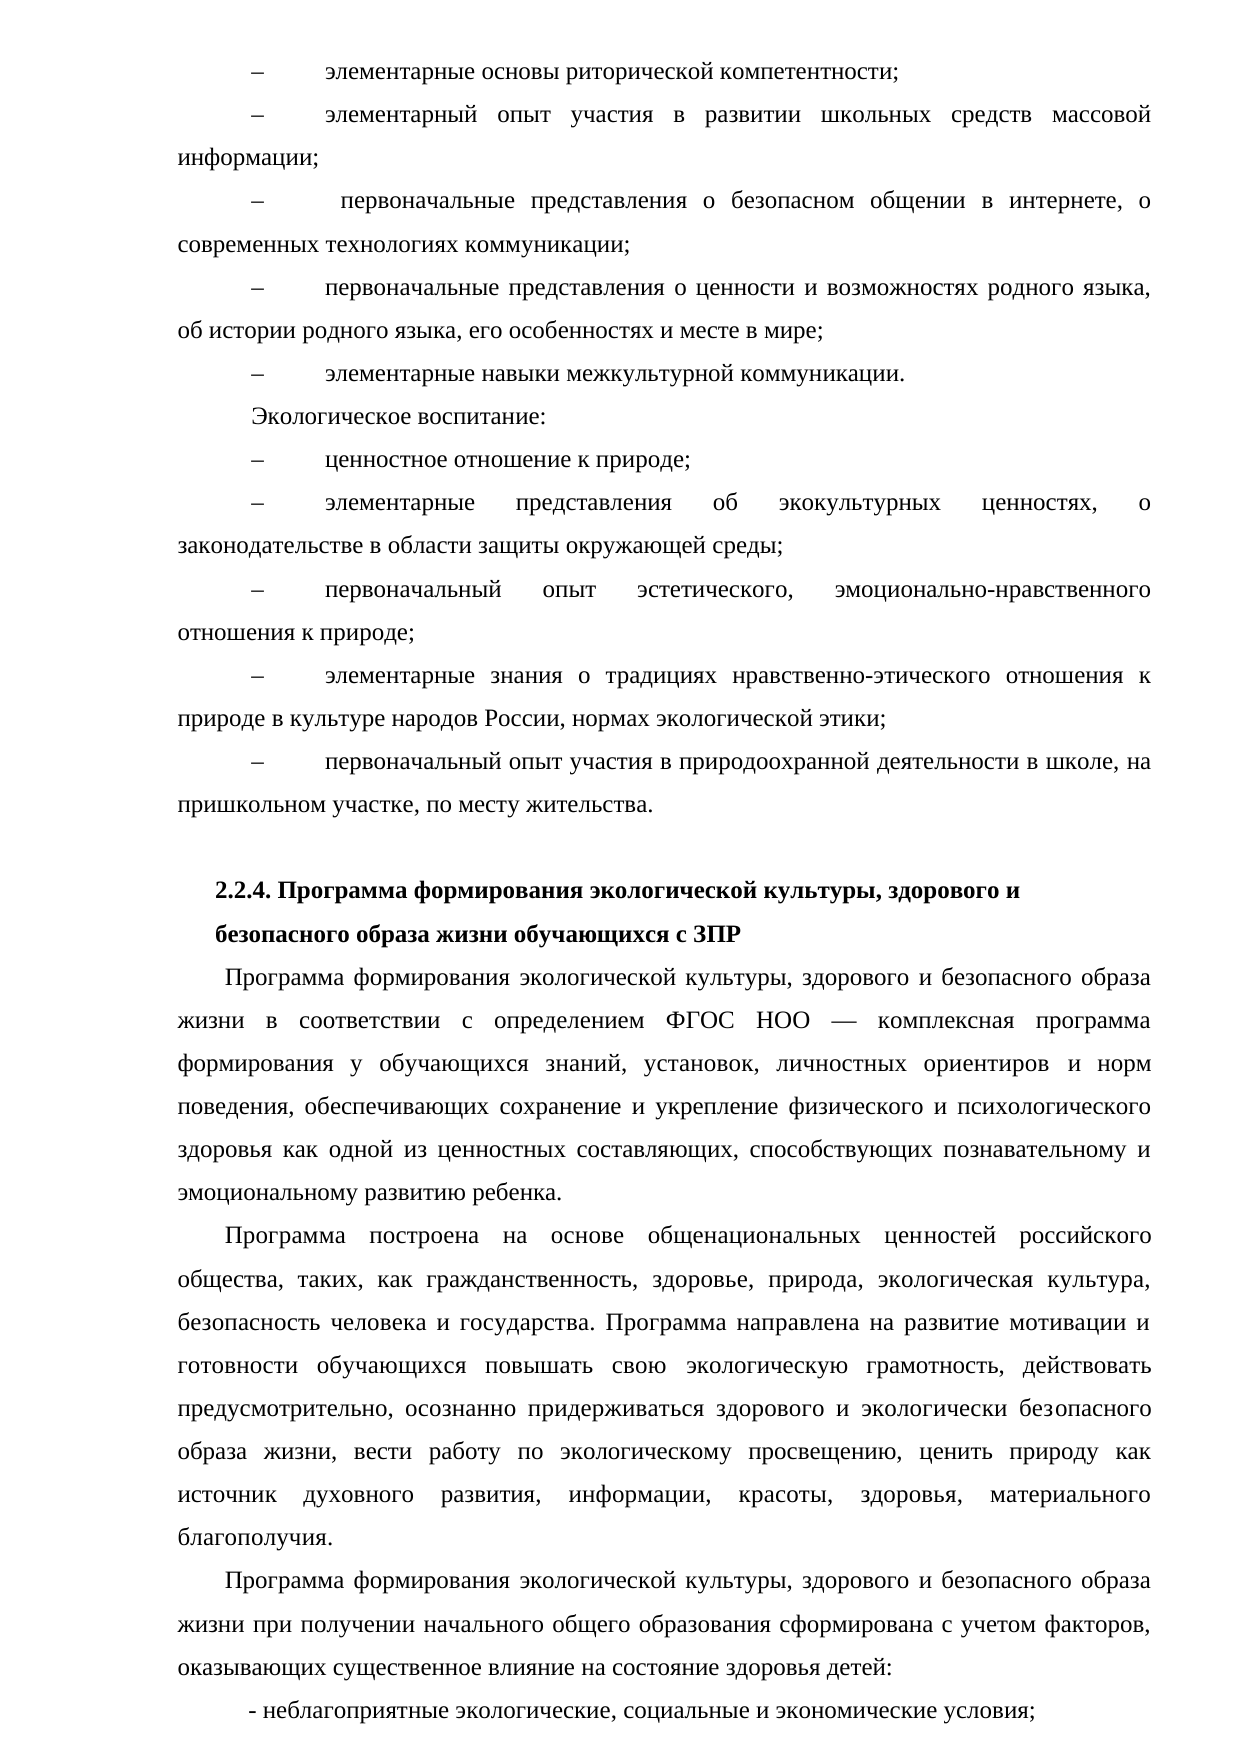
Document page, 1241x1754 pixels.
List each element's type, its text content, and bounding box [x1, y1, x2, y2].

text – первоначальные представления о безопасном общении в интернете, о современных технологиях коммуникации; [177, 186, 1152, 257]
text – элементарные основы риторической компетентности; [177, 56, 1152, 85]
text – ценностное отношение к природе; [177, 444, 1152, 473]
text - неблагоприятные экологические, социальные и экономические условия; [177, 1695, 1152, 1724]
text 2.2.4. Программа формирования экологической культуры, здорового и безопасного образа жизни обучающихся с ЗПР [215, 876, 1152, 947]
text Программа формирования экологической культуры, здорового и безопасного образа жизни в соответствии с определением ФГОС НОО — комплексная программа формирования у обучающихся знаний, установок, личностных ориентиров и норм поведения, обеспечивающих сохранение и укрепление физического и психологического здоровья как одной из ценностных составляющих, способствующих познавательному и эмоциональному развитию ребенка. [177, 962, 1152, 1206]
text – элементарные навыки межкультурной коммуникации. [177, 358, 1152, 387]
text – элементарные представления об экокультурных ценностях, о законодательстве в области защиты окружающей среды; [177, 487, 1152, 559]
text – элементарные знания о традициях нравственно-этического отношения к природе в культуре народов России, нормах экологической этики; [177, 660, 1152, 732]
text Программа формирования экологической культуры, здорового и безопасного образа жизни при получении начального общего образования cформирована с учетом факторов, оказывающих существенное влияние на состояние здоровья детей: [177, 1566, 1152, 1681]
text Программа построена на основе общенациональных ценностей российского общества, таких, как гражданственность, здоровье, природа, экологическая культура, безопасность человека и государства. Программа направлена на развитие мотивации и готовности обучающихся повышать свою экологическую грамотность, действовать предусмотрительно, осознанно придерживаться здорового и экологически безопасного образа жизни, вести работу по экологическому просвещению, ценить природу как источник духовного развития, информации, красоты, здоровья, материального благополучия. [177, 1221, 1152, 1551]
text Экологическое воспитание: [177, 401, 1152, 430]
text – первоначальные представления о ценности и возможностях родного языка, об истории родного языка, его особенностях и месте в мире; [177, 272, 1152, 344]
text – первоначальный опыт участия в природоохранной деятельности в школе, на пришкольном участке, по месту жительства. [177, 746, 1152, 818]
text – элементарный опыт участия в развитии школьных средств массовой информации; [177, 99, 1152, 171]
text – первоначальный опыт эстетического, эмоционально-нравственного отношения к природе; [177, 574, 1152, 646]
